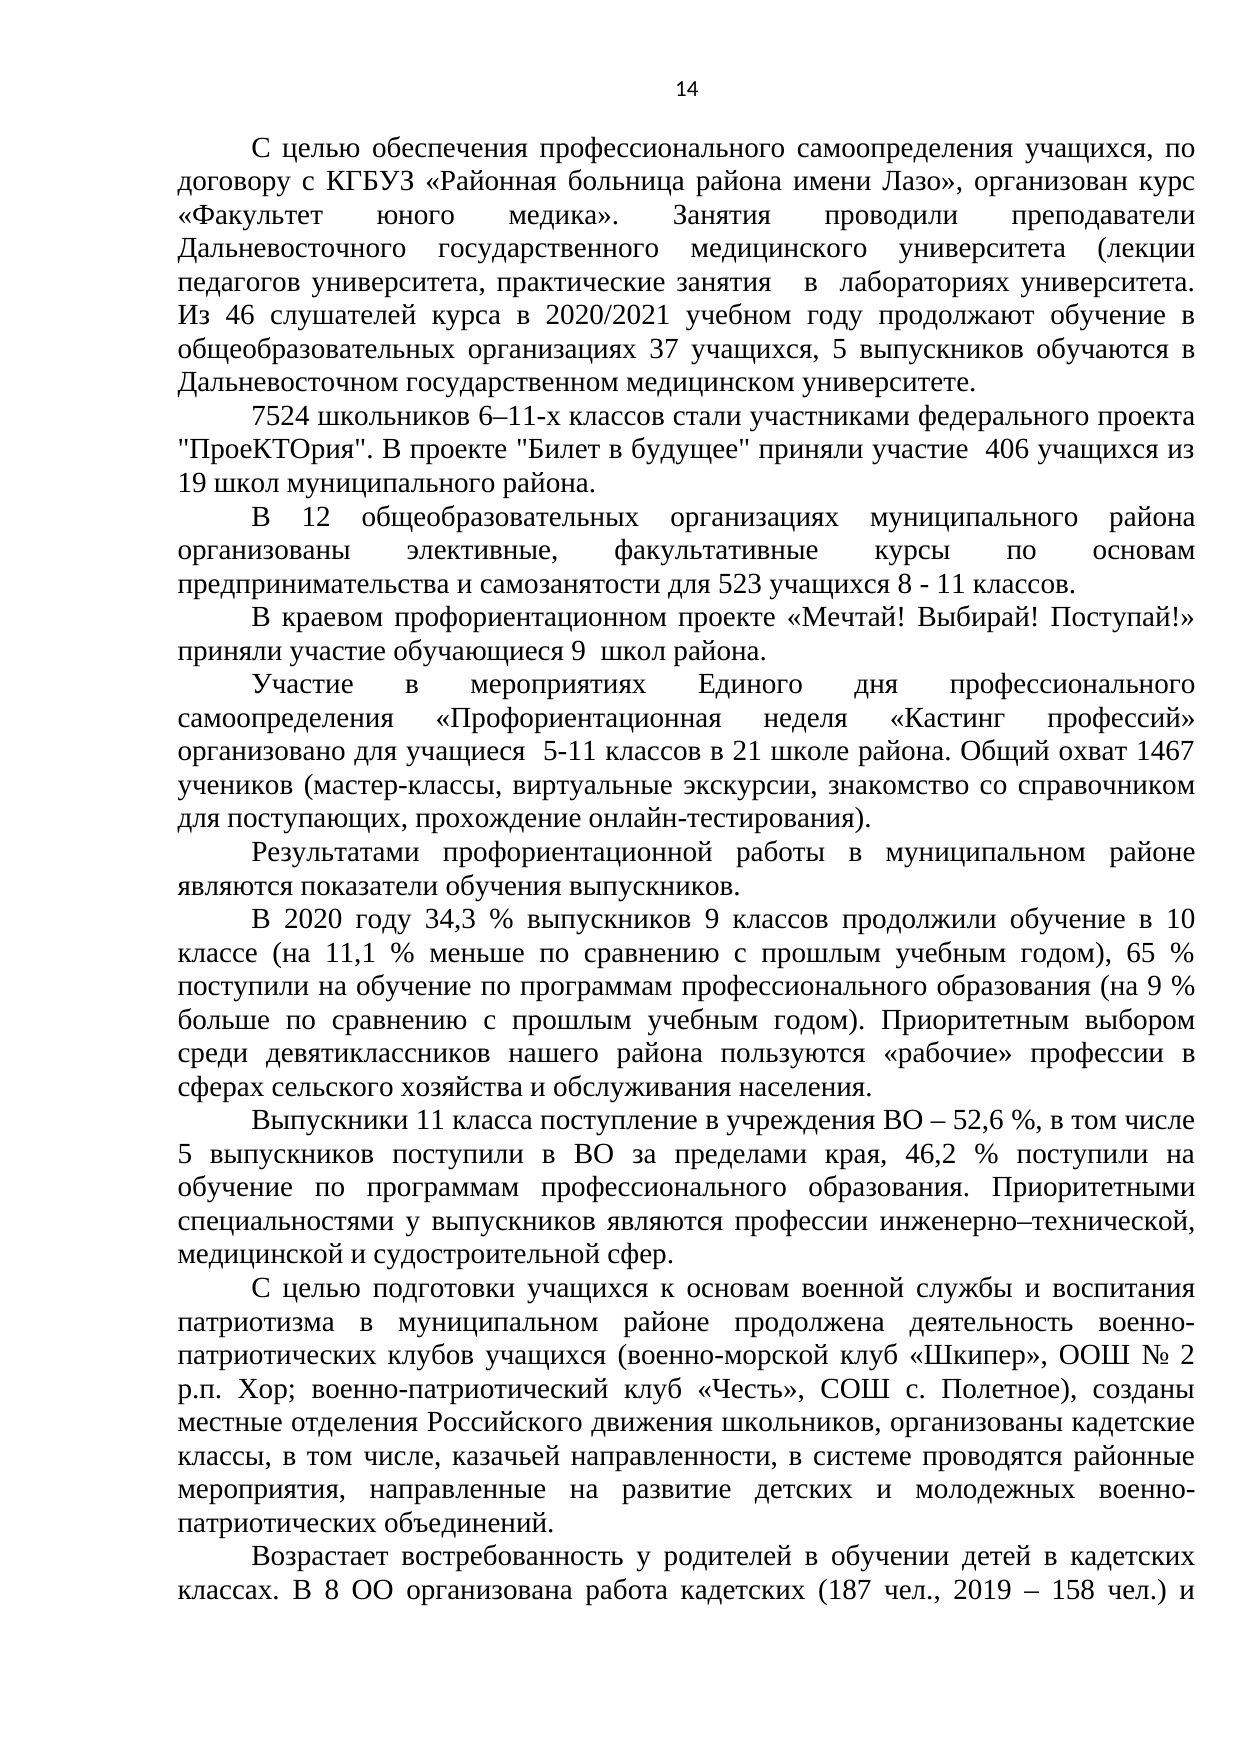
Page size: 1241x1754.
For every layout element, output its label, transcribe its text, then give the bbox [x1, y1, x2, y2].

text В 12 общеобразовательных организациях муниципального района организованы элективные, факультативные курсы по основам предпринимательства и самозанятости для 523 учащихся 8 - 11 классов. [177, 499, 1196, 599]
text Результатами профориентационной работы в муниципальном районе являются показатели обучения выпускников. [177, 834, 1196, 901]
text Выпускники 11 класса поступление в учреждения ВО – 52,6 %, в том числе 5 выпускников поступили в ВО за пределами края, 46,2 % поступили на обучение по программам профессионального образования. Приоритетными специальностями у выпускников являются профессии инженерно–технической, медицинской и судостроительной сфер. [177, 1102, 1196, 1270]
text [177, 1538, 1196, 1606]
text В 2020 году 34,3 % выпускников 9 классов продолжили обучение в 10 классе (на 11,1 % меньше по сравнению с прошлым учебным годом), 65 % поступили на обучение по программам профессионального образования (на 9 % больше по сравнению с прошлым учебным годом). Приоритетным выбором среди девятиклассников нашего района пользуются «рабочие» профессии в сферах сельского хозяйства и обслуживания населения. [177, 901, 1196, 1102]
text В краевом профориентационном проекте «Мечтай! Выбирай! Поступай!» приняли участие обучающиеся 9 школ района. [177, 599, 1196, 666]
text С целью подготовки учащихся к основам военной службы и воспитания патриотизма в муниципальном районе продолжена деятельность военно-патриотических клубов учащихся (военно-морской клуб «Шкипер», ООШ № 2 р.п. Хор; военно-патриотический клуб «Честь», СОШ с. Полетное), созданы местные отделения Российского движения школьников, организованы кадетские классы, в том числе, казачьей направленности, в системе проводятся районные мероприятия, направленные на развитие детских и молодежных военно-патриотических объединений. [177, 1270, 1196, 1538]
text 7524 школьников 6–11-х классов стали участниками федерального проекта "ПроеКТОрия". В проекте "Билет в будущее" приняли участие 406 учащихся из 19 школ муниципального района. [177, 398, 1196, 499]
text С целью обеспечения профессионального самоопределения учащихся, по договору с КГБУЗ «Районная больница района имени Лазо», организован курс «Факультет юного медика». Занятия проводили преподаватели Дальневосточного государственного медицинского университета (лекции педагогов университета, практические занятия в лабораториях университета. Из 46 слушателей курса в 2020/2021 учебном году продолжают обучение в общеобразовательных организациях 37 учащихся, 5 выпускников обучаются в Дальневосточном государственном медицинском университете. [177, 130, 1196, 398]
text Участие в мероприятиях Единого дня профессионального самоопределения «Профориентационная неделя «Кастинг профессий» организовано для учащиеся 5-11 классов в 21 школе района. Общий охват 1467 учеников (мастер-классы, виртуальные экскурсии, знакомство со справочником для поступающих, прохождение онлайн-тестирования). [177, 666, 1196, 834]
